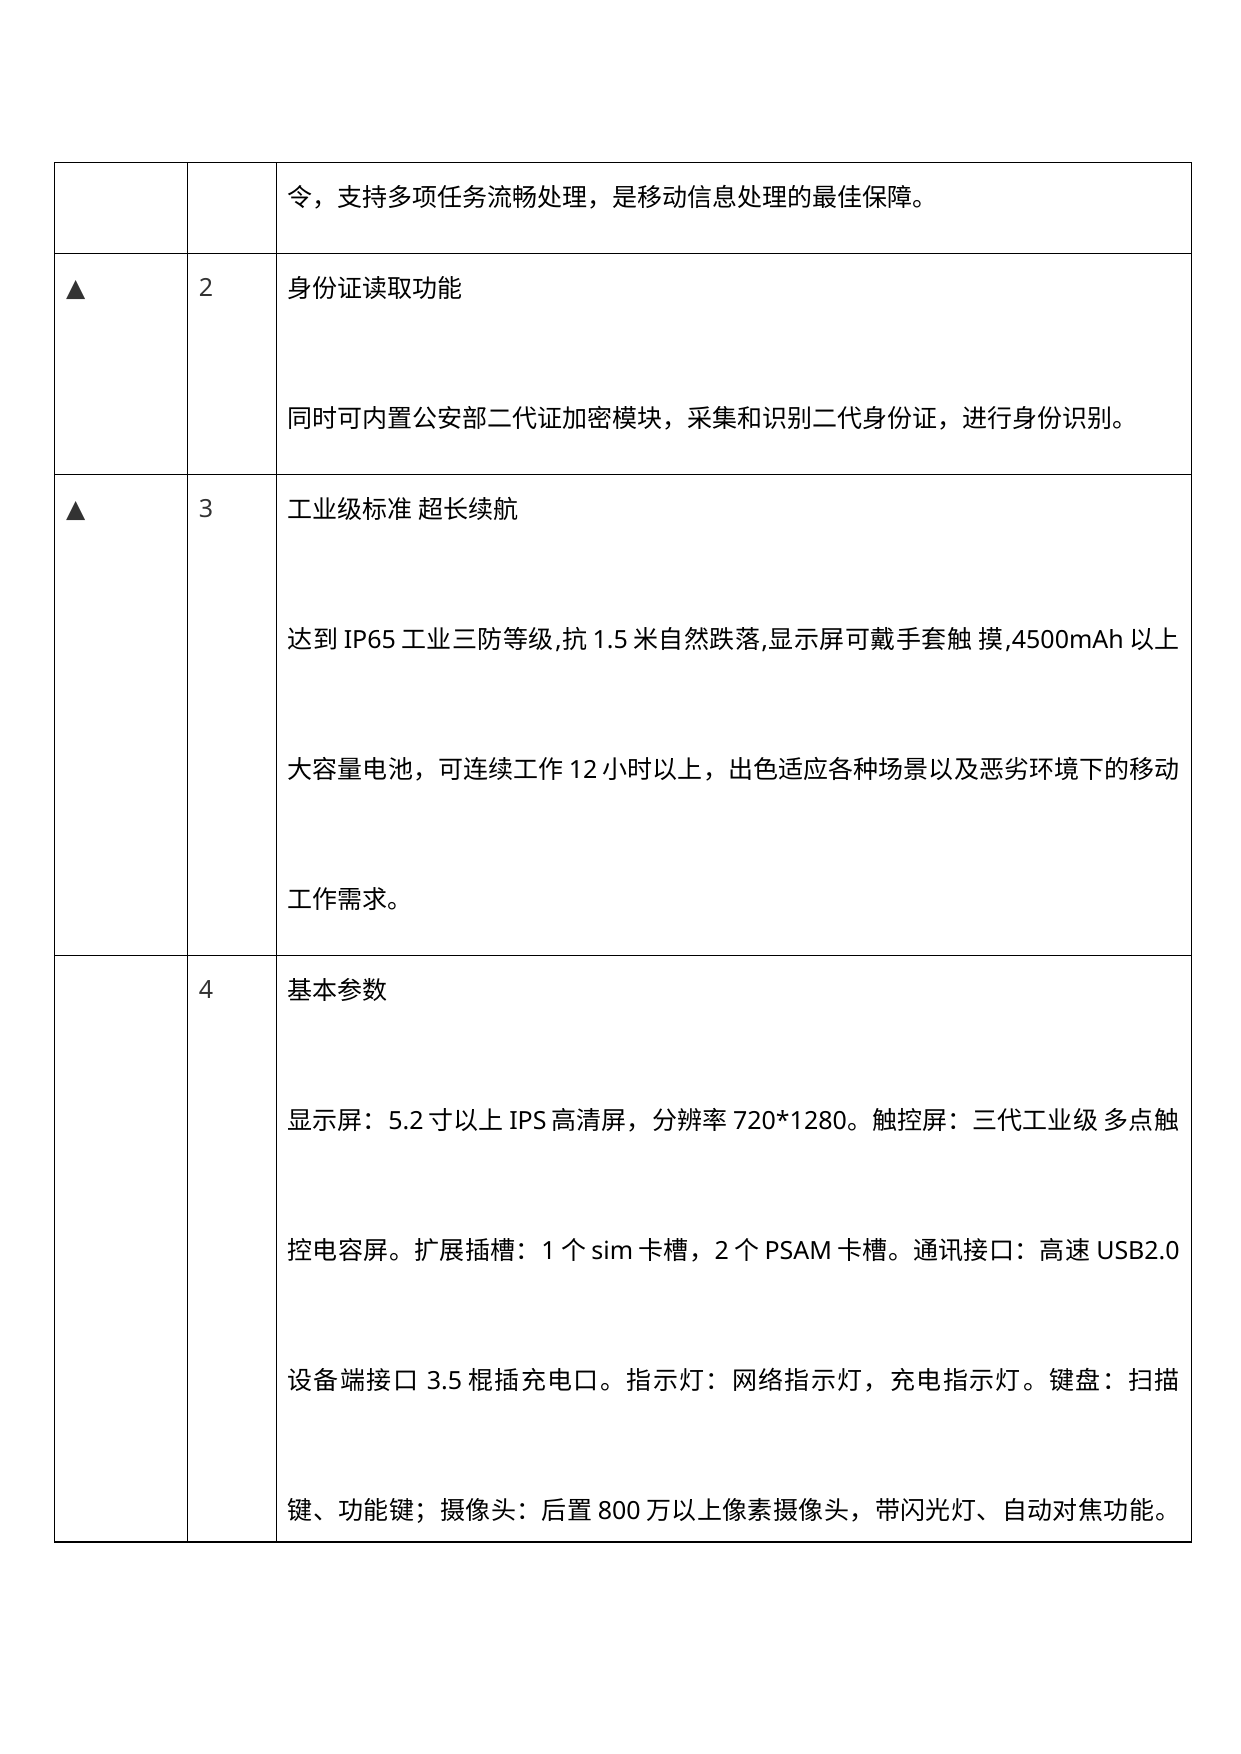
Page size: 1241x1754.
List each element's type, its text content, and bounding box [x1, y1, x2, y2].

table_cell ▲ [55, 163, 187, 253]
table_cell 4 [188, 956, 276, 1541]
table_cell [277, 163, 1191, 253]
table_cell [277, 956, 1191, 1541]
table_cell 1 [188, 163, 276, 253]
table_cell 2 [188, 254, 276, 474]
table_cell 身份证读取功能 同时可内置公安部二代证加密模块，采集和识别二代身份证，进行身份识别。 [277, 254, 1191, 474]
table_cell ▲ [55, 254, 187, 474]
table_cell ▲ [55, 475, 187, 955]
table_cell 3 [188, 475, 276, 955]
table_cell [55, 956, 187, 1541]
table_cell ⼯业级标准 超长续航 达到IP65工业三防等级,抗1.5米自然跌落,显示屏可戴手套触 摸,4500mAh以上大容量电池，可连续工作12小时以上，出色适应各种场景以及恶劣环境下的移动工作需求。 [277, 475, 1191, 955]
